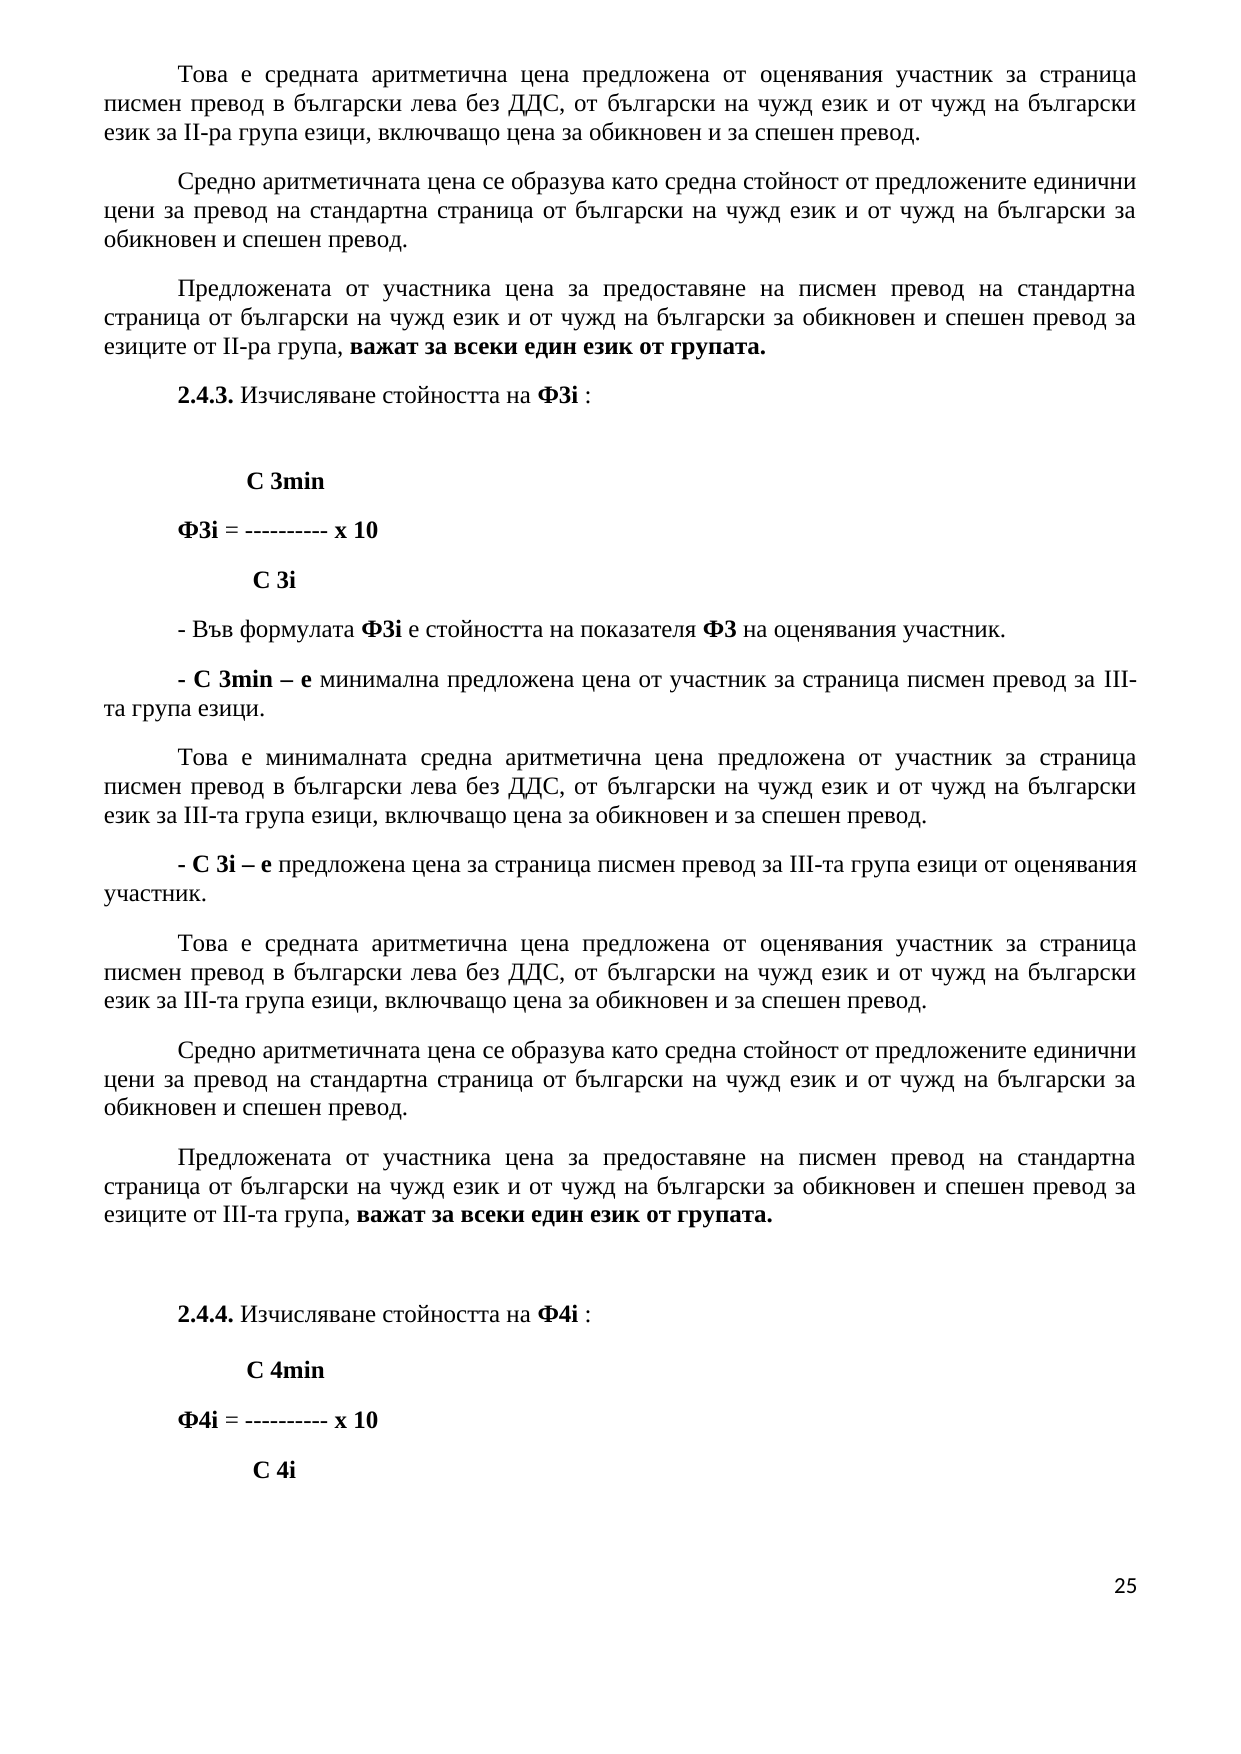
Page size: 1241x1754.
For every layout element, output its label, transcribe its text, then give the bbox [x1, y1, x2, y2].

text Ф3i = ---------- x 10 [103, 515, 1204, 544]
text С 3i [103, 565, 1204, 594]
text 2.4.4. Изчисляване стойността на Ф4i : [103, 1299, 1204, 1327]
text Предложената от участника цена за предоставяне на писмен превод на стандартна страница от български на чужд език и от чужд на български за обикновен и спешен превод за езиците от ІІІ-та група, важат за всеки един език от групата. [103, 1142, 1137, 1228]
text Това е средната аритметична цена предложена от оценявания участник за страница писмен превод в български лева без ДДС, от български на чужд език и от чужд на български език за ІІ-ра група езици, включващо цена за обикновен и за спешен превод. [103, 59, 1137, 145]
text Средно аритметичната цена се образува като средна стойност от предложените единични цени за превод на стандартна страница от български на чужд език и от чужд на български за обикновен и спешен превод. [103, 1035, 1137, 1121]
text Ф4i = ---------- x 10 [103, 1405, 1204, 1434]
text С 4min [103, 1356, 1204, 1384]
text С 3min [103, 466, 1204, 494]
text - С 3min – е минимална предложена цена от участник за страница писмен превод за ІІІ-та група езици. [103, 664, 1137, 722]
text Предложената от участника цена за предоставяне на писмен превод на стандартна страница от български на чужд език и от чужд на български за обикновен и спешен превод за езиците от ІІ-ра група, важат за всеки един език от групата. [103, 273, 1137, 359]
text Това е минималната средна аритметична цена предложена от участник за страница писмен превод в български лева без ДДС, от български на чужд език и от чужд на български език за ІІІ-та група езици, включващо цена за обикновен и за спешен превод. [103, 742, 1137, 829]
text Това е средната аритметична цена предложена от оценявания участник за страница писмен превод в български лева без ДДС, от български на чужд език и от чужд на български език за ІІІ-та група езици, включващо цена за обикновен и за спешен превод. [103, 928, 1137, 1014]
text - Във формулата Ф3i e стойността на показателя Ф3 на оценявания участник. [103, 614, 1204, 643]
text С 4i [103, 1455, 1204, 1483]
text 2.4.3. Изчисляване стойността на Ф3i : [103, 380, 1204, 409]
text - С 3i – е предложена цена за страница писмен превод за ІІІ-та група езици от оценявания участник. [103, 849, 1137, 907]
text Средно аритметичната цена се образува като средна стойност от предложените единични цени за превод на стандартна страница от български на чужд език и от чужд на български за обикновен и спешен превод. [103, 166, 1137, 252]
